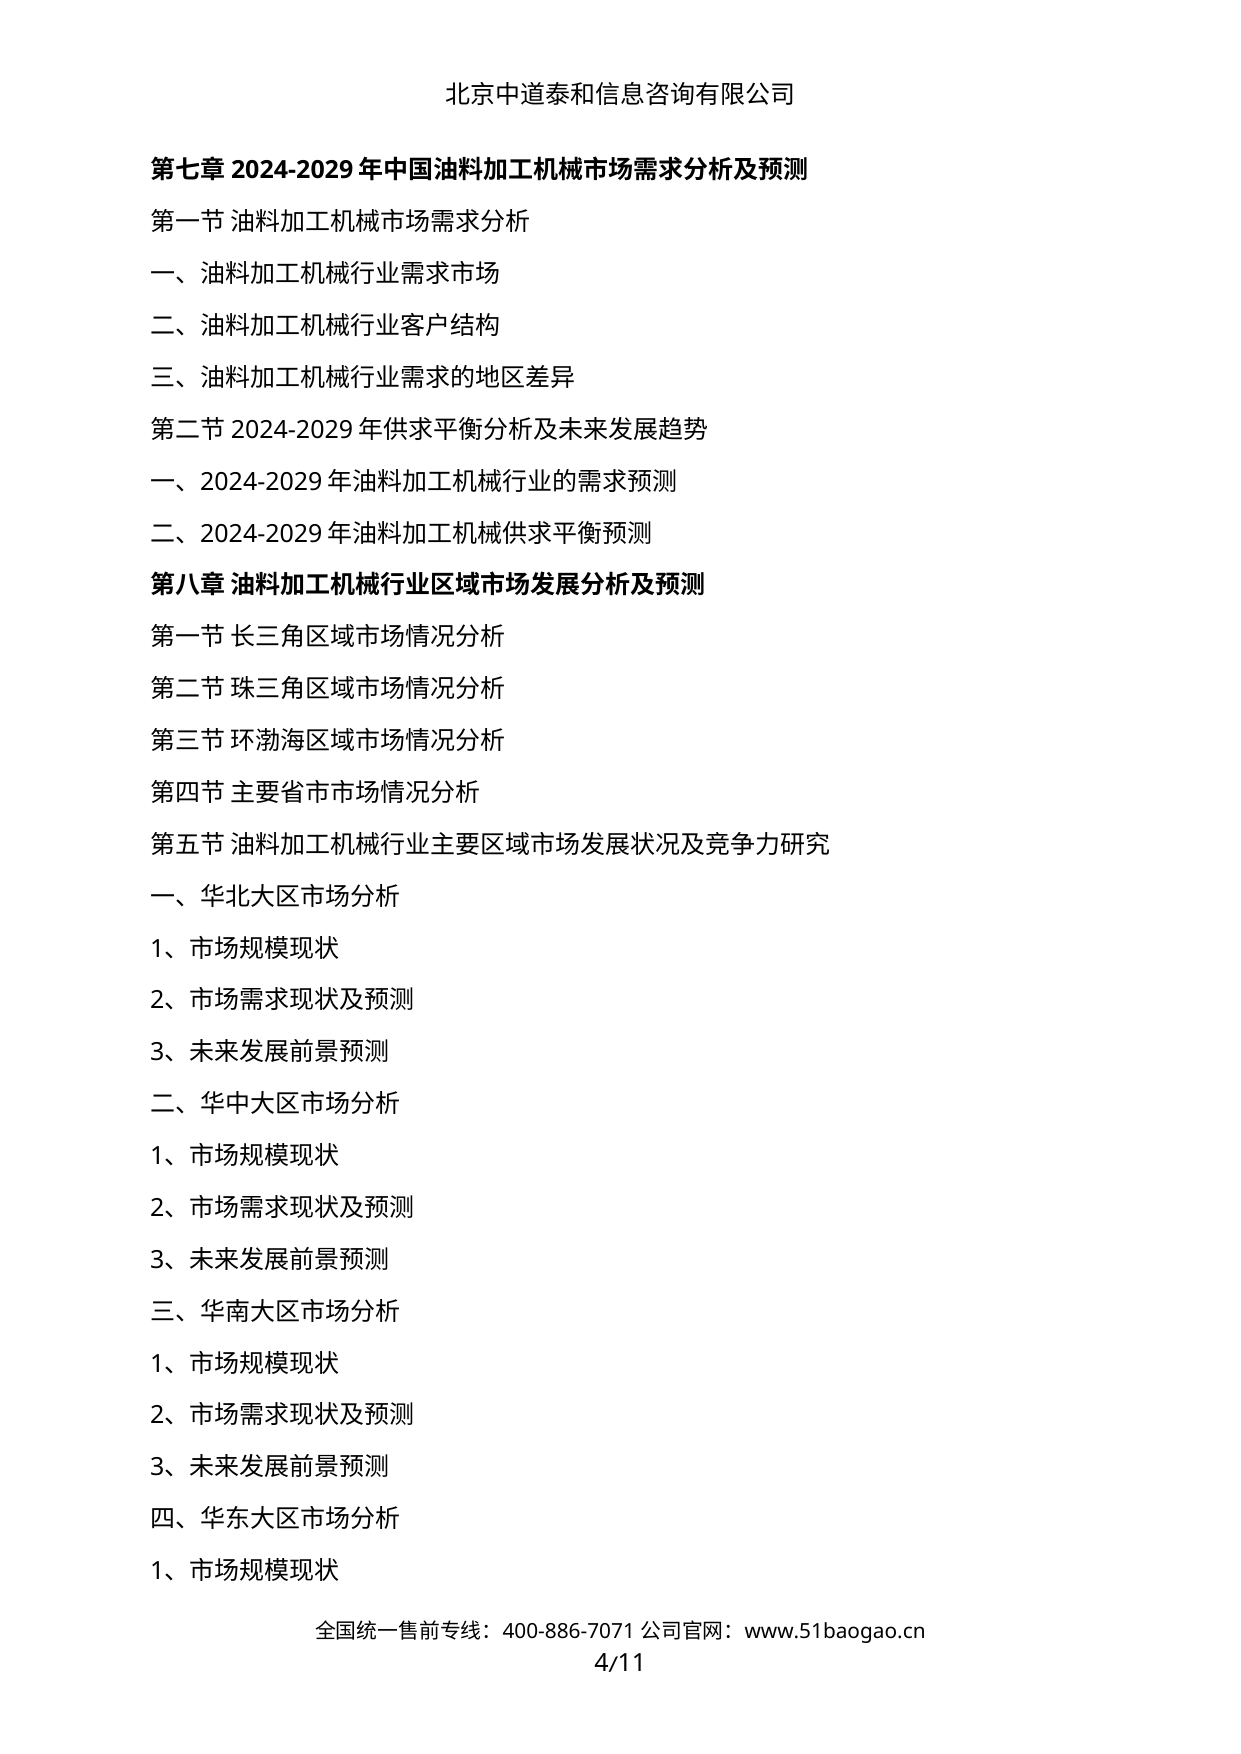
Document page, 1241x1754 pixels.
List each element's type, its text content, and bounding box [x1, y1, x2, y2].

text 一、2024-2029年油料加工机械行业的需求预测 [150, 461, 1090, 497]
text 2、市场需求现状及预测 [150, 1395, 1090, 1431]
text 第八章 油料加工机械行业区域市场发展分析及预测 [150, 565, 1090, 601]
text 第三节 环渤海区域市场情况分析 [150, 721, 1090, 757]
text 第七章 2024-2029年中国油料加工机械市场需求分析及预测 [150, 150, 1090, 186]
text 一、油料加工机械行业需求市场 [150, 254, 1090, 290]
text 1、市场规模现状 [150, 928, 1090, 964]
text 2、市场需求现状及预测 [150, 980, 1090, 1016]
text 1、市场规模现状 [150, 1343, 1090, 1379]
text 2、市场需求现状及预测 [150, 1187, 1090, 1224]
text 第四节 主要省市市场情况分析 [150, 772, 1090, 809]
text 3、未来发展前景预测 [150, 1447, 1090, 1483]
text 一、华北大区市场分析 [150, 876, 1090, 912]
text 3、未来发展前景预测 [150, 1032, 1090, 1068]
text 3、未来发展前景预测 [150, 1239, 1090, 1276]
text 第一节 油料加工机械市场需求分析 [150, 202, 1090, 238]
text 二、油料加工机械行业客户结构 [150, 306, 1090, 342]
text 二、华中大区市场分析 [150, 1084, 1090, 1120]
text 1、市场规模现状 [150, 1136, 1090, 1172]
text 1、市场规模现状 [150, 1551, 1090, 1587]
text 第二节 2024-2029年供求平衡分析及未来发展趋势 [150, 409, 1090, 446]
text 三、油料加工机械行业需求的地区差异 [150, 357, 1090, 394]
text 二、2024-2029年油料加工机械供求平衡预测 [150, 513, 1090, 549]
text 三、华南大区市场分析 [150, 1291, 1090, 1327]
text 第一节 长三角区域市场情况分析 [150, 617, 1090, 653]
text 第五节 油料加工机械行业主要区域市场发展状况及竞争力研究 [150, 824, 1090, 861]
text 四、华东大区市场分析 [150, 1499, 1090, 1535]
text 第二节 珠三角区域市场情况分析 [150, 669, 1090, 705]
